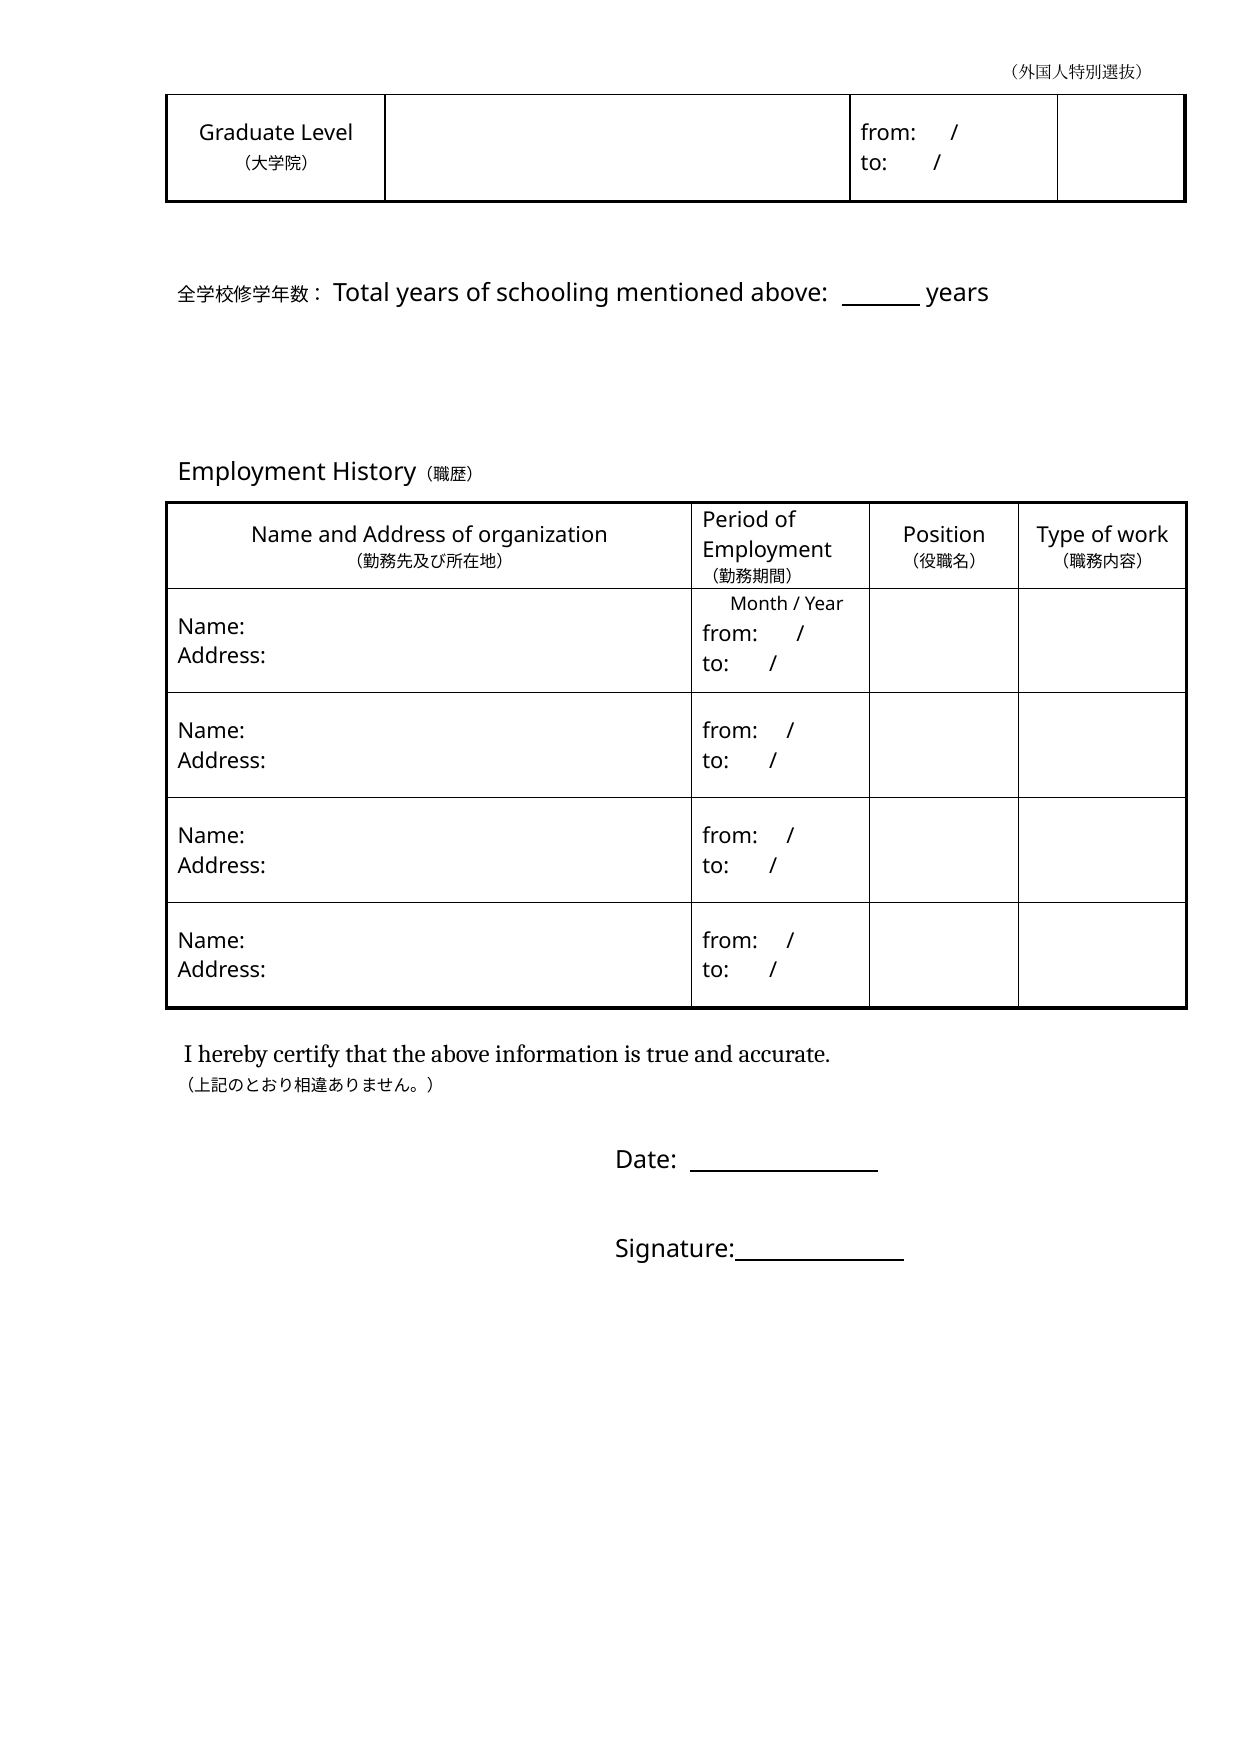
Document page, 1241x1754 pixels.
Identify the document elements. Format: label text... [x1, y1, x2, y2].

table_cell [1058, 95, 1183, 200]
table_cell Name: Address: [168, 798, 691, 902]
table_cell [1019, 693, 1185, 797]
table_cell [870, 693, 1018, 797]
table_cell Name: Address: [168, 693, 691, 797]
table_cell Name: Address: [168, 903, 691, 1006]
table_cell Name: Address: [168, 589, 691, 692]
table_cell [1019, 589, 1185, 692]
table_cell [1019, 903, 1185, 1006]
table_cell [1019, 798, 1185, 902]
text Employment History（職歴） [177, 441, 1152, 501]
table_cell [870, 589, 1018, 692]
table_header Position （役職名） [870, 504, 1018, 588]
text （上記のとおり相違ありません。） [177, 1069, 1152, 1099]
text I hereby certify that the above information is true and accurate. [177, 1039, 1152, 1069]
table_cell Month / Year from: / to: / [692, 589, 869, 692]
table_cell Graduate Level （大学院） [168, 95, 384, 200]
table_cell from: / to: / [692, 693, 869, 797]
table_header Type of work （職務内容） [1019, 504, 1185, 588]
text Date: [177, 1129, 1152, 1188]
table_cell from: / to: / [851, 95, 1057, 200]
table_cell [386, 95, 849, 200]
table_header Name and Address of organization （勤務先及び所在地） [168, 504, 691, 588]
table_cell [870, 903, 1018, 1006]
text Signature: [177, 1218, 1152, 1278]
table_header Period of Employment （勤務期間） [692, 504, 869, 588]
table_cell [870, 798, 1018, 902]
text 全学校修学年数： Total years of schooling mentioned above: years [177, 262, 1152, 322]
table_cell from: / to: / [692, 903, 869, 1006]
table_cell from: / to: / [692, 798, 869, 902]
